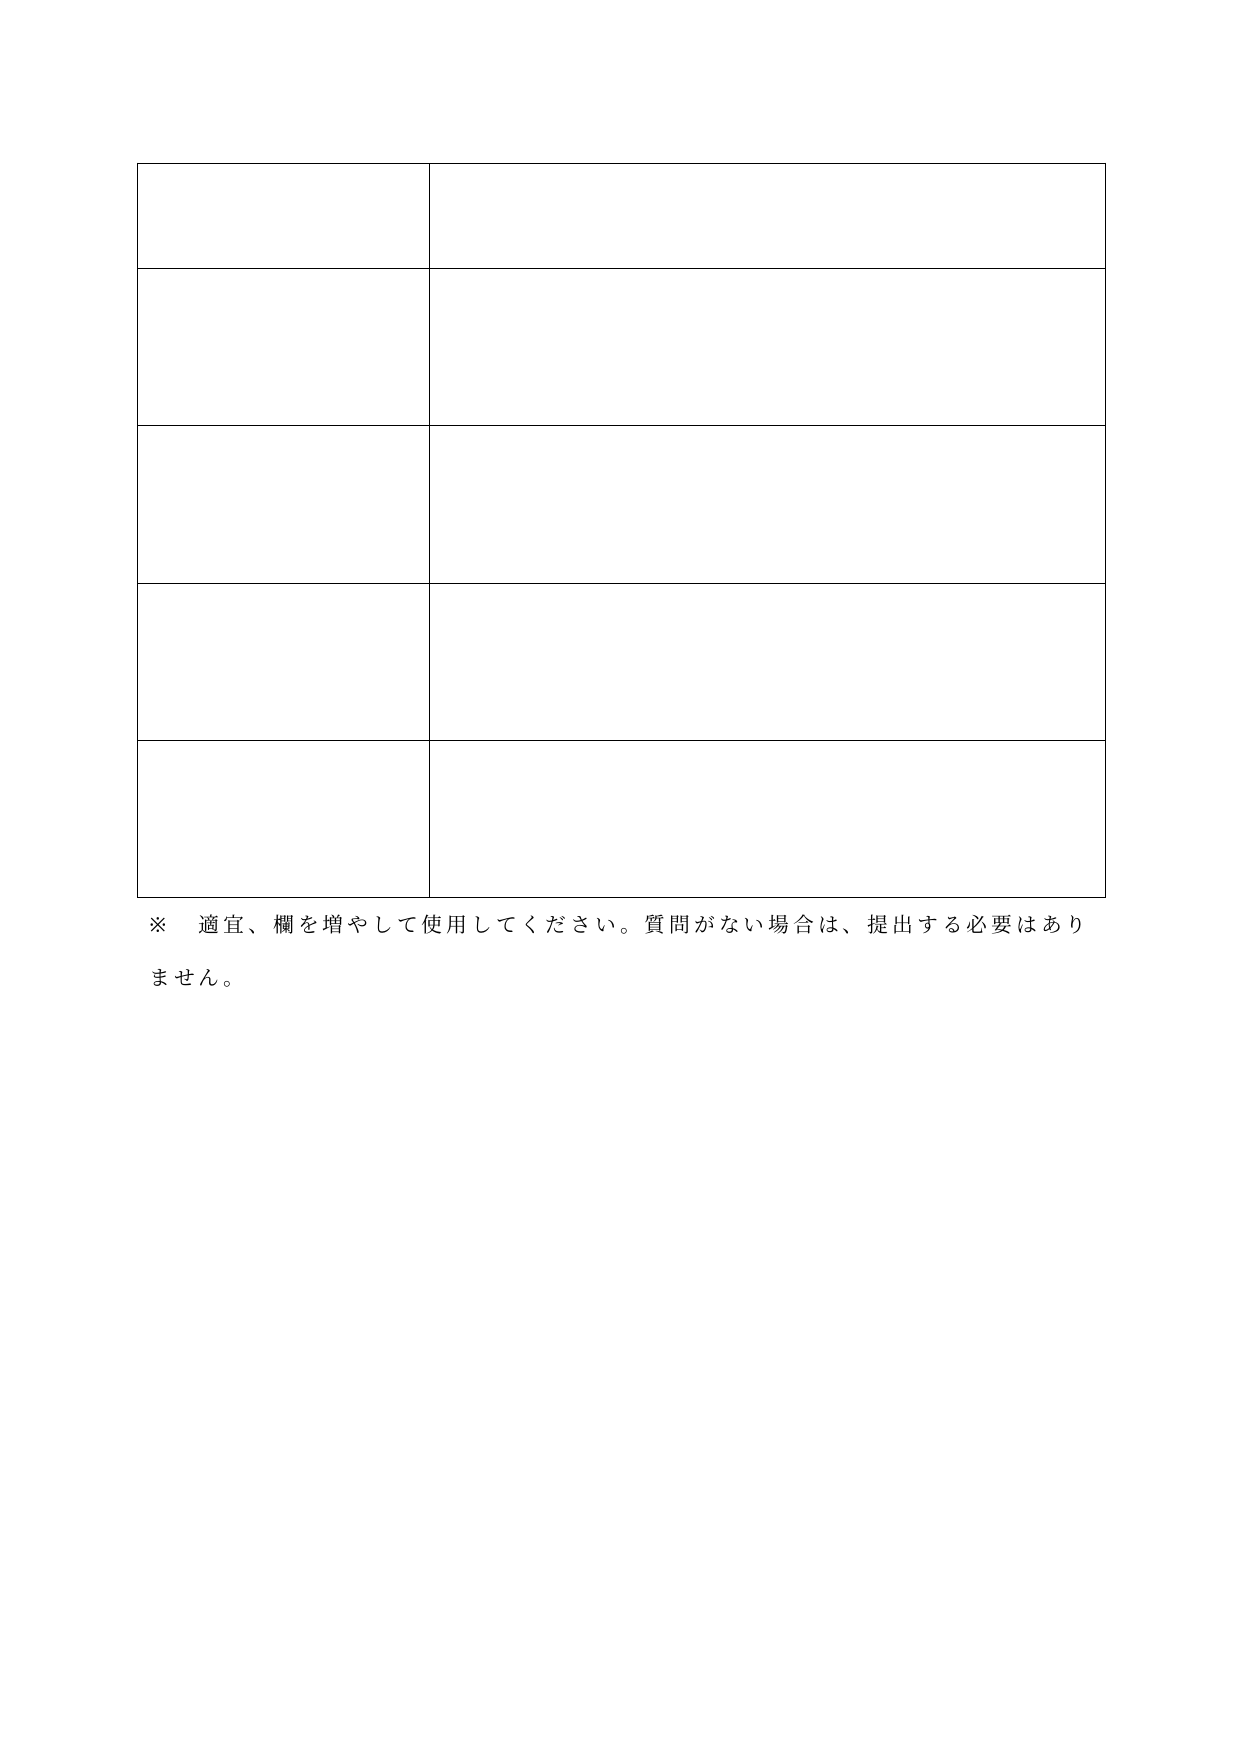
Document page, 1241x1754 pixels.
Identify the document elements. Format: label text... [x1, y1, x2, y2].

table_cell [430, 584, 1105, 740]
table_cell [430, 426, 1105, 582]
text ※ 適宜、欄を増やして使用してください。質問がない場合は、提出する必要はありません。 [149, 898, 1091, 1002]
table_cell [138, 269, 429, 425]
table_cell [138, 741, 429, 897]
table_cell [138, 164, 429, 268]
table_cell [430, 269, 1105, 425]
table_cell [430, 164, 1105, 268]
table_cell [138, 584, 429, 740]
table_cell [430, 741, 1105, 897]
table_cell [138, 426, 429, 582]
